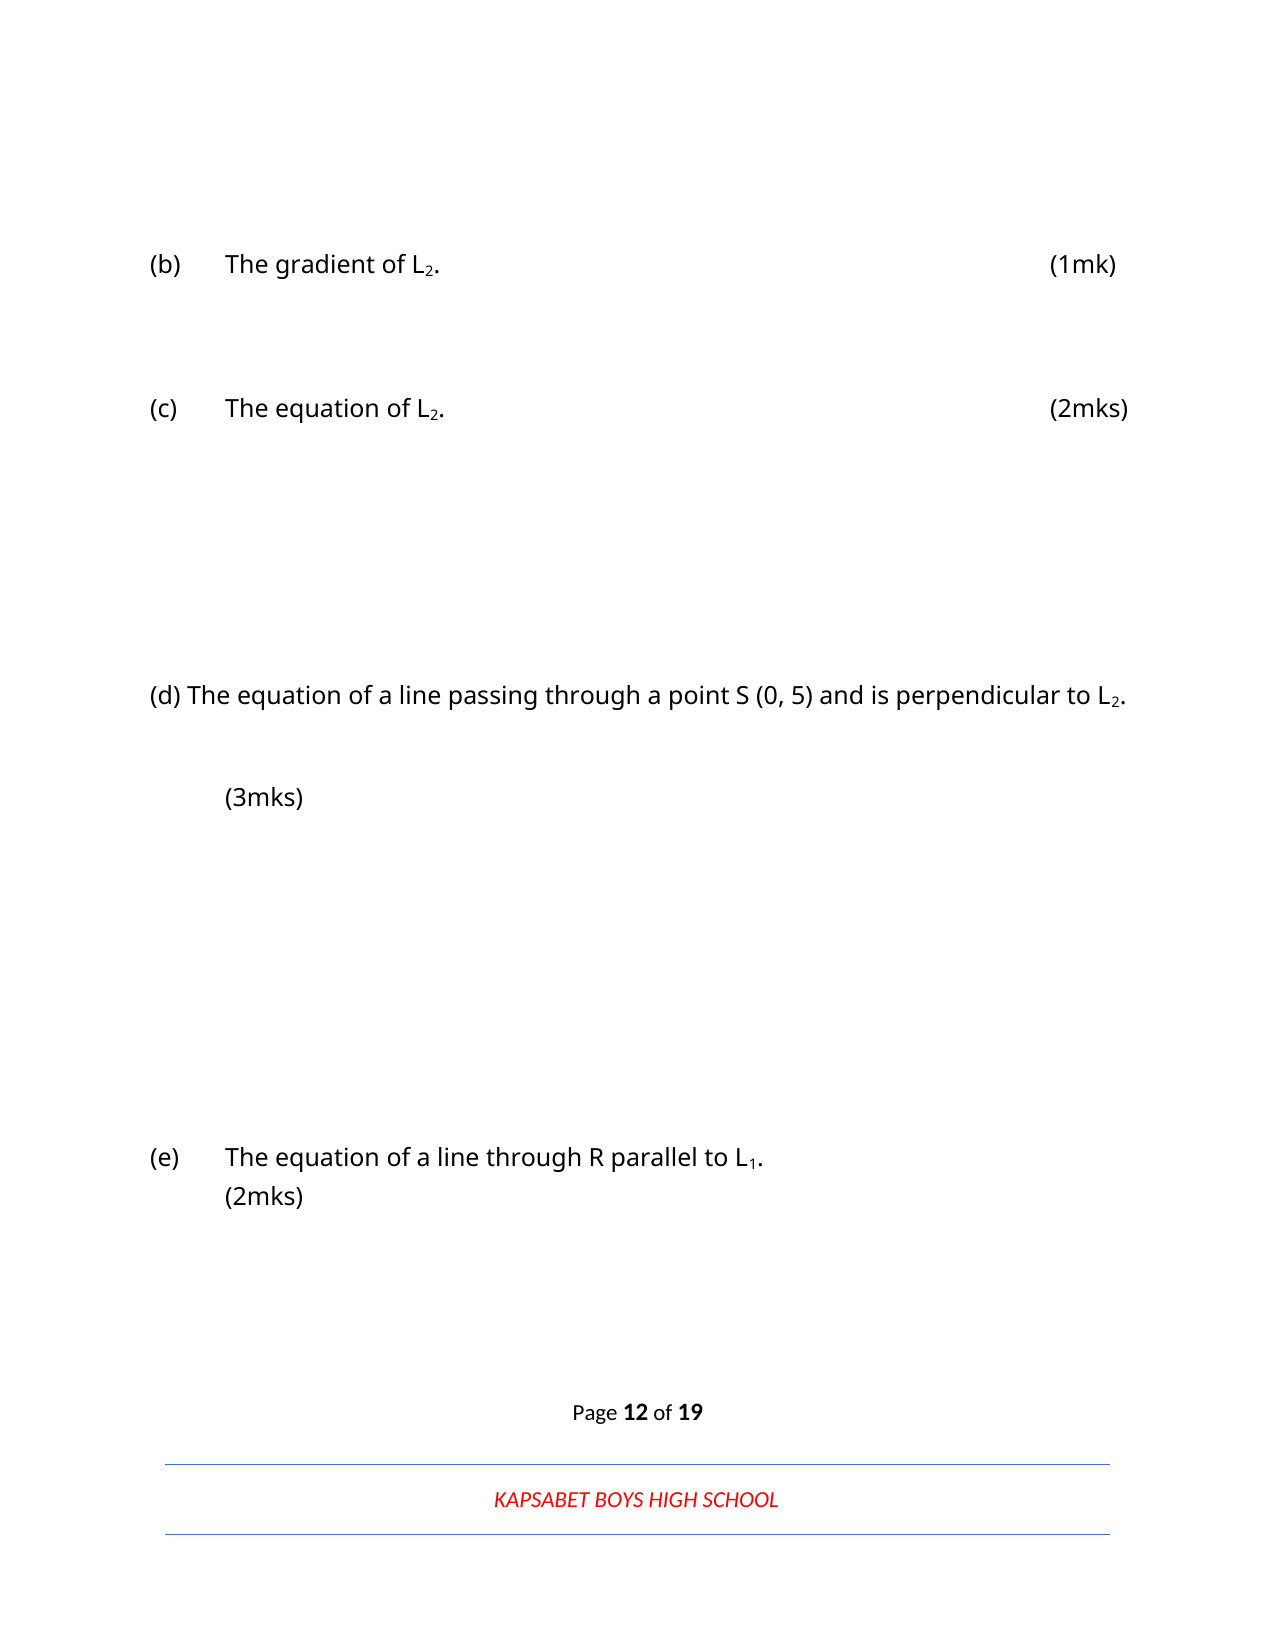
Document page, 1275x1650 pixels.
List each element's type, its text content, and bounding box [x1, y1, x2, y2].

text (b) The gradient of L2. (1mk) [150, 247, 1200, 281]
text (e) The equation of a line through R parallel to L1. (2mks) [150, 1139, 1200, 1213]
text (d) The equation of a line passing through a point S (0, 5) and is perpendicular to L2. (3mks) [150, 678, 1200, 814]
text (c) The equation of L2. (2mks) [150, 391, 1200, 424]
